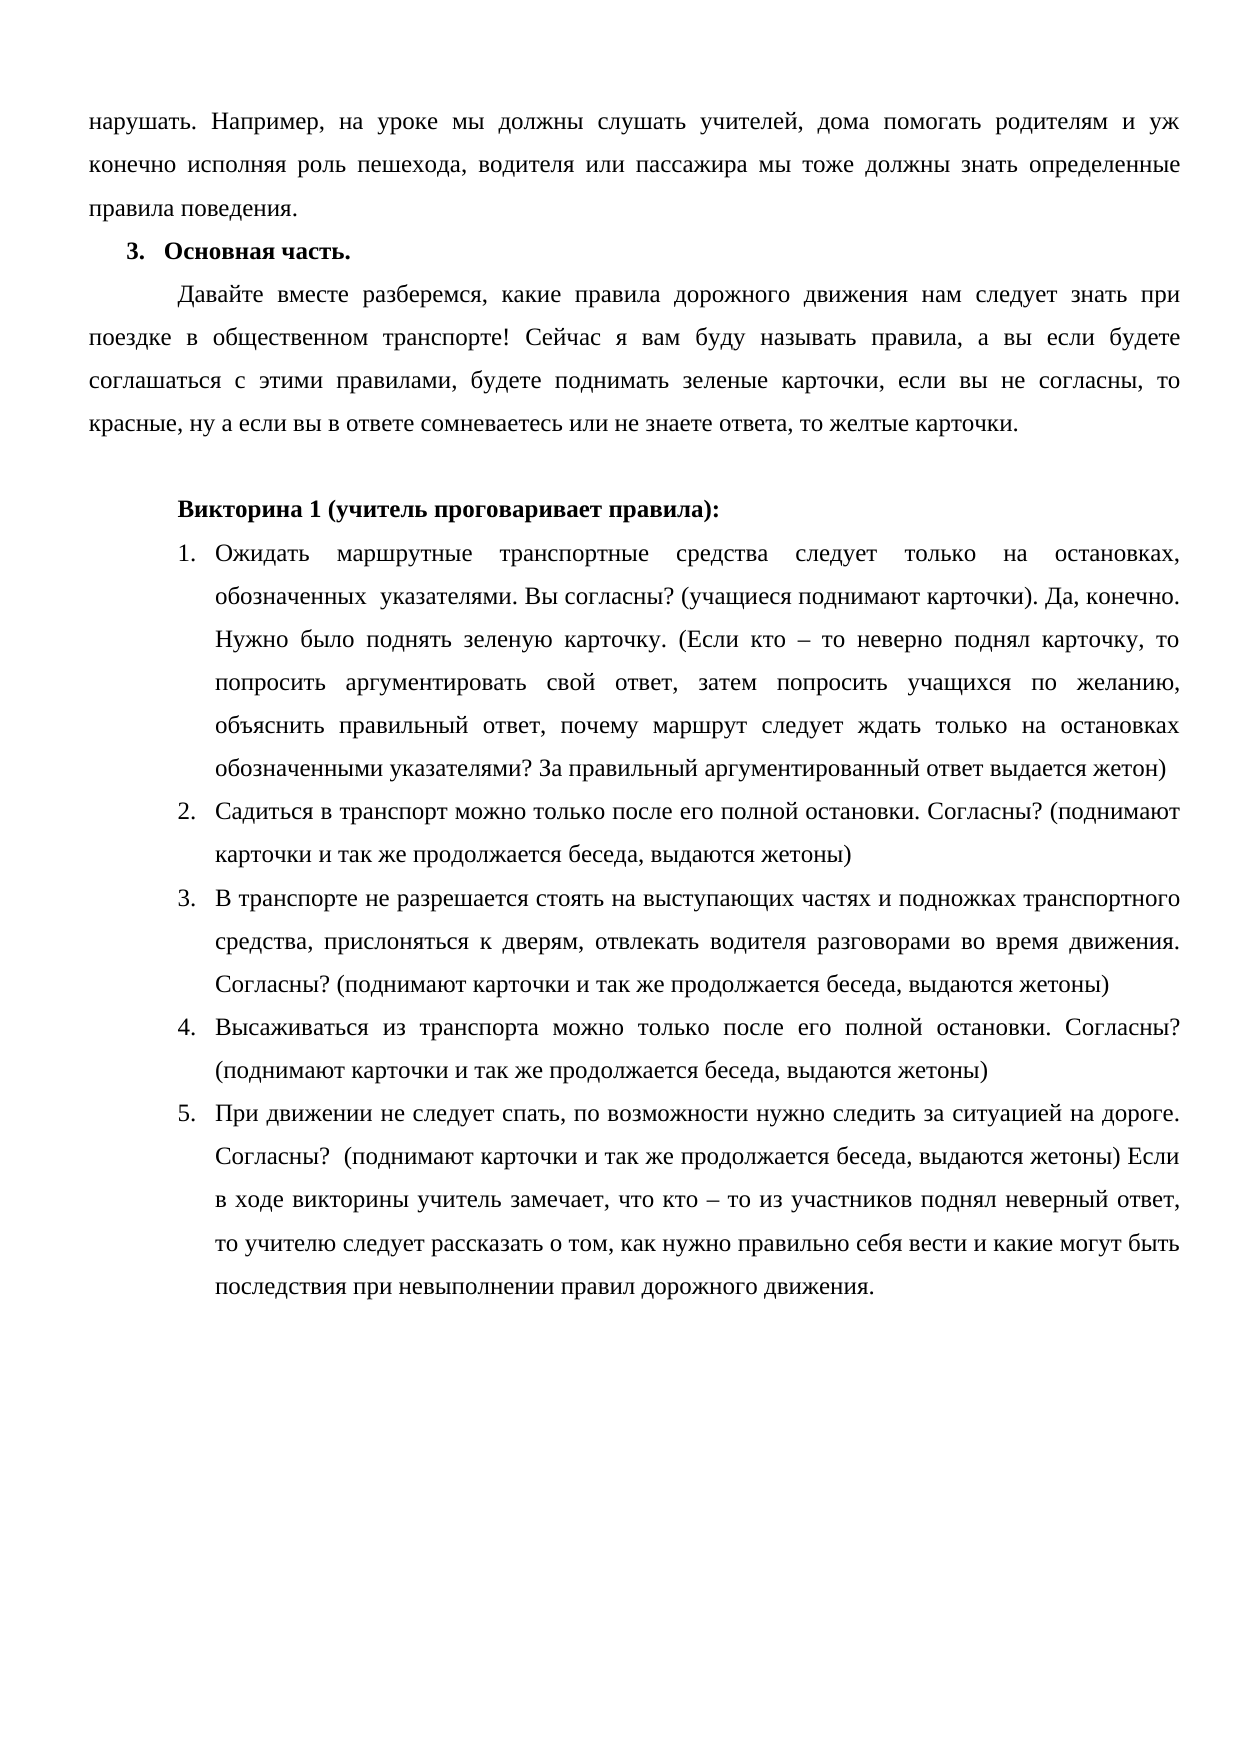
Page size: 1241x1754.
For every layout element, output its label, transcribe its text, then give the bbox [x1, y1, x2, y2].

text Давайте вместе разберемся, какие правила дорожного движения нам следует знать при поездке в общественном транспорте! Сейчас я вам буду называть правила, а вы если будете соглашаться с этими правилами, будете поднимать зеленые карточки, если вы не согласны, то красные, ну а если вы в ответе сомневаетесь или не знаете ответа, то желтые карточки. [89, 279, 1181, 437]
list Основная часть. [126, 236, 1181, 264]
list Садиться в транспорт можно только после его полной остановки. Согласны? (поднимают карточки и так же продолжается беседа, выдаются жетоны) [177, 796, 1181, 868]
list В транспорте не разрешается стоять на выступающих частях и подножках транспортного средства, прислоняться к дверям, отвлекать водителя разговорами во время движения. Согласны? (поднимают карточки и так же продолжается беседа, выдаются жетоны) [177, 883, 1181, 998]
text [89, 106, 1181, 221]
text Викторина 1 (учитель проговаривает правила): [89, 494, 1181, 523]
list Высаживаться из транспорта можно только после его полной остановки. Согласны? (поднимают карточки и так же продолжается беседа, выдаются жетоны) [177, 1012, 1181, 1084]
list Ожидать маршрутные транспортные средства следует только на остановках, обозначенных указателями. Вы согласны? (учащиеся поднимают карточки). Да, конечно. Нужно было поднять зеленую карточку. (Если кто – то неверно поднял карточку, то попросить аргументировать свой ответ, затем попросить учащихся по желанию, объяснить правильный ответ, почему маршрут следует ждать только на остановках обозначенными указателями? За правильный аргументированный ответ выдается жетон) [177, 538, 1181, 782]
list При движении не следует спать, по возможности нужно следить за ситуацией на дороге. Согласны? (поднимают карточки и так же продолжается беседа, выдаются жетоны) Если в ходе викторины учитель замечает, что кто – то из участников поднял неверный ответ, то учителю следует рассказать о том, как нужно правильно себя вести и какие могут быть последствия при невыполнении правил дорожного движения. [177, 1098, 1181, 1299]
